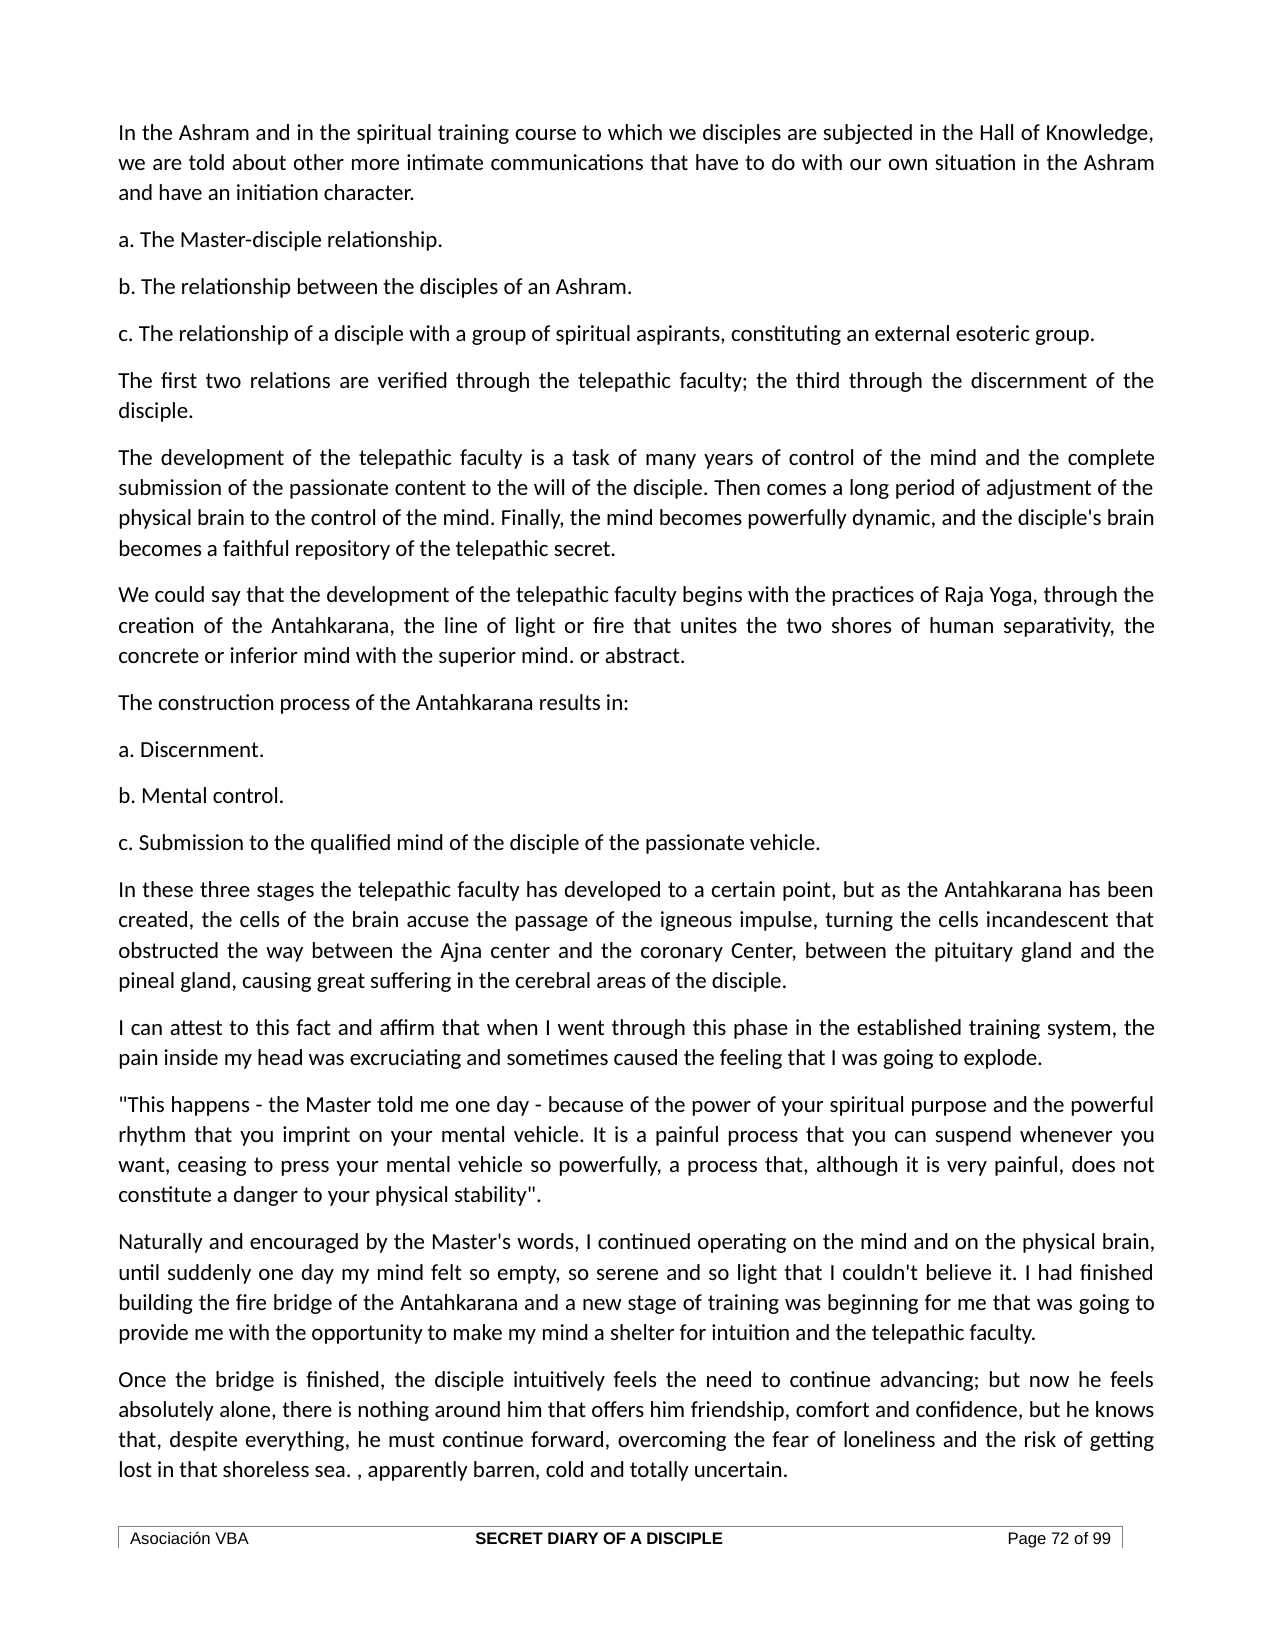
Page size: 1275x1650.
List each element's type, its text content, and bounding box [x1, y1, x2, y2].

text In the Ashram and in the spiritual training course to which we disciples are subjected in the Hall of Knowledge, we are told about other more intimate communications that have to do with our own situation in the Ashram and have an initiation character. [118, 118, 1157, 207]
text c. Submission to the qualified mind of the disciple of the passionate vehicle. [118, 828, 1157, 857]
text a. Discernment. [118, 735, 1157, 763]
text a. The Master-disciple relationship. [118, 225, 1157, 253]
text In these three stages the telepathic faculty has developed to a certain point, but as the Antahkarana has been created, the cells of the brain accuse the passage of the igneous impulse, turning the cells incandescent that obstructed the way between the Ajna center and the coronary Center, between the pituitary gland and the pineal gland, causing great suffering in the cerebral areas of the disciple. [118, 875, 1157, 994]
text b. Mental control. [118, 782, 1157, 810]
text "This happens - the Master told me one day - because of the power of your spiritual purpose and the powerful rhythm that you imprint on your mental vehicle. It is a painful process that you can suspend whenever you want, ceasing to press your mental vehicle so powerfully, a process that, although it is very painful, does not constitute a danger to your physical stability". [118, 1090, 1157, 1209]
text The construction process of the Antahkarana results in: [118, 688, 1157, 716]
text The development of the telepathic faculty is a task of many years of control of the mind and the complete submission of the passionate content to the will of the disciple. Then comes a long period of adjustment of the physical brain to the control of the mind. Finally, the mind becomes powerfully dynamic, and the disciple's brain becomes a faithful repository of the telepathic secret. [118, 443, 1157, 562]
text The first two relations are verified through the telepathic faculty; the third through the discernment of the disciple. [118, 366, 1157, 424]
text c. The relationship of a disciple with a group of spiritual aspirants, constituting an external esoteric group. [118, 319, 1157, 347]
text Naturally and encouraged by the Master's words, I continued operating on the mind and on the physical brain, until suddenly one day my mind felt so empty, so serene and so light that I couldn't believe it. I had finished building the fire bridge of the Antahkarana and a new stage of training was beginning for me that was going to provide me with the opportunity to make my mind a shelter for intuition and the telepathic faculty. [118, 1227, 1157, 1346]
text We could say that the development of the telepathic faculty begins with the practices of Raja Yoga, through the creation of the Antahkarana, the line of light or fire that unites the two shores of human separativity, the concrete or inferior mind with the superior mind. or abstract. [118, 581, 1157, 669]
text b. The relationship between the disciples of an Ashram. [118, 272, 1157, 300]
text I can attest to this fact and affirm that when I went through this phase in the established training system, the pain inside my head was excruciating and sometimes caused the feeling that I was going to explode. [118, 1013, 1157, 1071]
text Once the bridge is finished, the disciple intuitively feels the need to continue advancing; but now he feels absolutely alone, there is nothing around him that offers him friendship, comfort and confidence, but he knows that, despite everything, he must continue forward, overcoming the fear of loneliness and the risk of getting lost in that shoreless sea. , apparently barren, cold and totally uncertain. [118, 1365, 1157, 1484]
